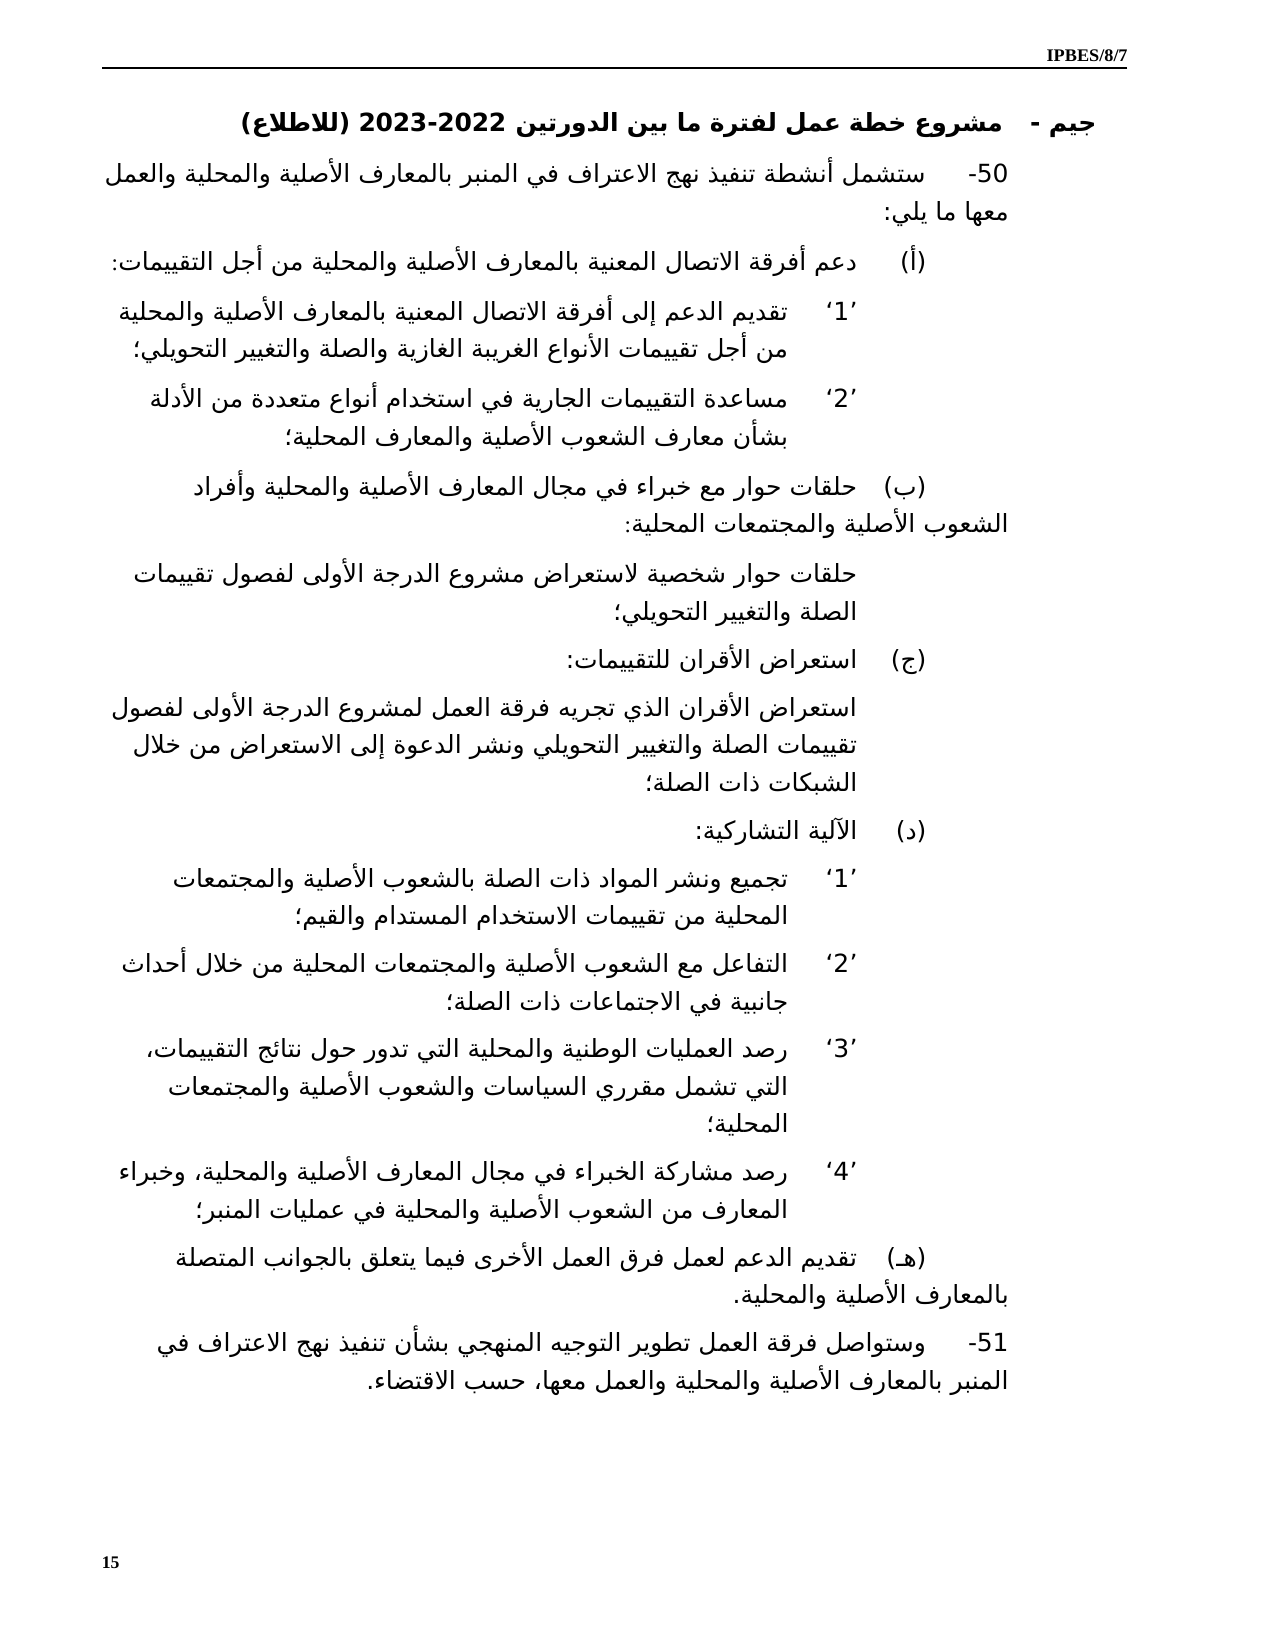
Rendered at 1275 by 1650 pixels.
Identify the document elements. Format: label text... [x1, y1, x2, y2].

text جيم - ‏‏مشروع خطة عمل لفترة ما بين الدورتين‏‏ ‏‏2023-2022 ‏‏(‏‏للاطلاع‏‏)‏ [102, 94, 1143, 140]
text (د) ‏‏الآلية التشاركية:‏ [102, 809, 1009, 847]
text استعراض الأقران الذي تجريه فرقة العمل لمشروع الدرجة الأولى لفصول تقييمات الصلة والتغيير التحويلي ونشر الدعوة إلى الاستعراض من خلال الشبكات ذات الصلة‏‏؛‏ [102, 686, 1009, 799]
text ’2‘ ‏‏مساعدة التقييمات الجارية في استخدام أنواع متعددة من الأدلة بشأن معارف الشعوب الأصلية والمعارف المحلية‏‏؛‏ [102, 378, 1009, 453]
text 50- ستشمل أنشطة ‏‏تنفيذ نهج الاعتراف في المنبر بالمعارف الأصلية والمحلية والعمل معها ما يلي‏‏: [102, 153, 1009, 228]
text 51- ‏‏وستواصل فرقة العمل تطوير التوجيه المنهجي بشأن تنفيذ نهج الاعتراف في المنبر بالمعارف الأصلية والمحلية والعمل معها، حسب الاقتضاء.‏‏ [102, 1322, 1009, 1397]
text (هـ) ‏‏تقديم الدعم لعمل فرق العمل الأخرى فيما يتعلق بالجوانب المتصلة بالمعارف الأصلية والمحلية‏‏.‏ [102, 1236, 1009, 1311]
text ’2‘ التفاعل مع الشعوب الأصلية والمجتمعات المحلية من خلال أحداث جانبية في الاجتماعات ذات الصلة‏‏؛‏ [102, 942, 1009, 1017]
text (ج) ‏‏استعراض الأقران للتقييمات:‏ [102, 638, 1009, 676]
text (ب) ‏‏حلقات حوار مع خبراء في مجال المعارف الأصلية والمحلية وأفراد الشعوب الأصلية والمجتمعات المحلية‏‎:‎‏ [102, 465, 1009, 540]
text ’1‘ ‏‏تجميع ونشر المواد ذات الصلة بالشعوب الأصلية والمجتمعات المحلية من تقييمات الاستخدام المستدام والقيم‏‏؛‏ [102, 857, 1009, 932]
text ‏‏حلقات حوار شخصية لاستعراض مشروع الدرجة الأولى لفصول تقييمات الصلة والتغيير التحويلي‏‏؛‏ [102, 553, 1009, 628]
text ’4‘ ‏‏رصد مشاركة الخبراء في مجال المعارف الأصلية والمحلية، وخبراء المعارف من الشعوب الأصلية والمحلية في عمليات المنبر‏‏؛‏ [102, 1151, 1009, 1226]
text ’1‘ ‏تقديم الدعم إلى أفرقة الاتصال المعنية بالمعارف الأصلية والمحلية من أجل تقييمات الأنواع الغريبة الغازية والصلة والتغيير التحويلي؛‏‏ [102, 290, 1009, 365]
text ’3‘ ‏‏رصد العمليات الوطنية والمحلية التي تدور حول نتائج التقييمات، التي تشمل مقرري السياسات والشعوب الأصلية والمجتمعات المحلية‏‏؛‏ [102, 1028, 1009, 1140]
text (أ) ‏دعم أفرقة الاتصال المعنية بالمعارف الأصلية والمحلية من أجل التقييمات‏‎:‎‏ [102, 240, 1009, 278]
